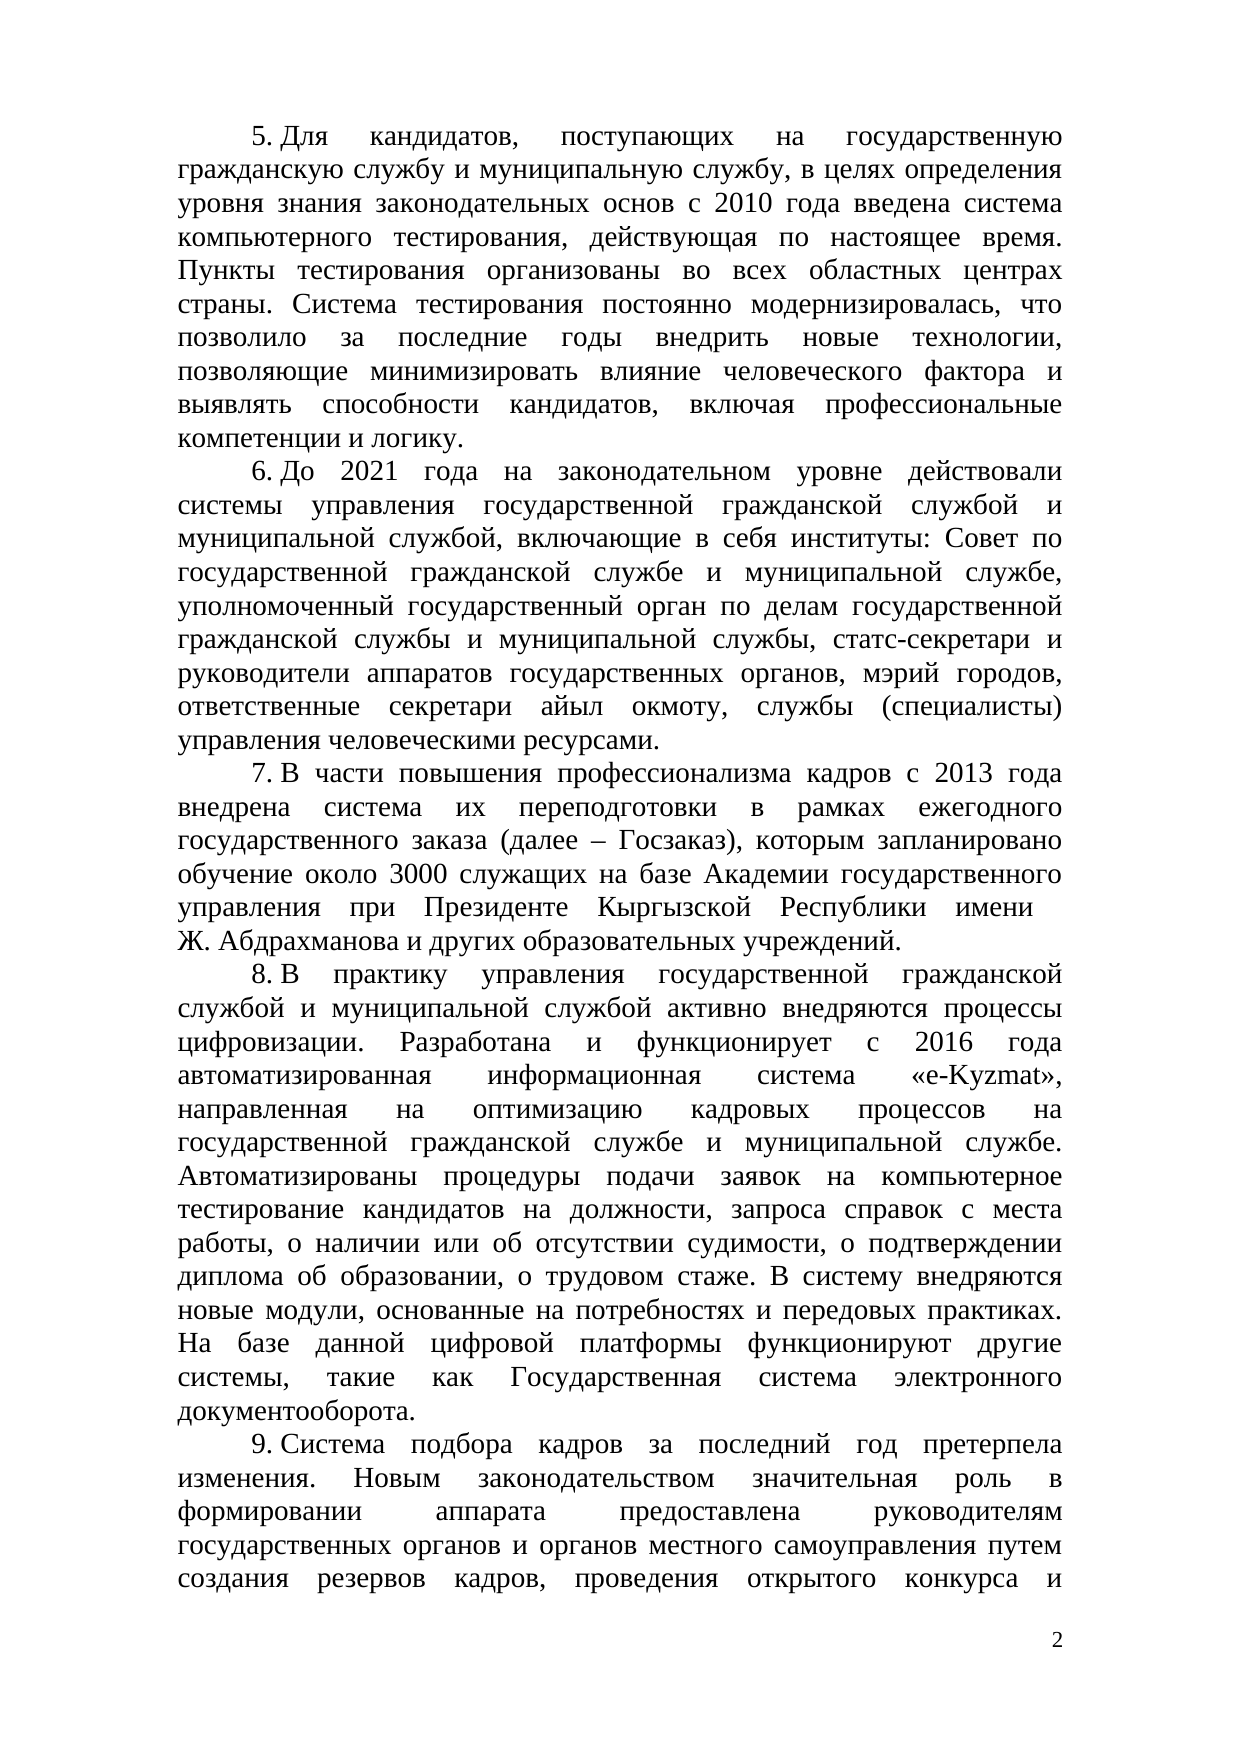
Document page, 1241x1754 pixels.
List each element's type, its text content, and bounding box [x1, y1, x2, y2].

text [177, 1426, 1063, 1594]
text 7. В части повышения профессионализма кадров с 2013 года внедрена система их переподготовки в рамках ежегодного государственного заказа (далее – Госзаказ), которым запланировано обучение около 3000 служащих на базе Академии государственного управления при Президенте Кыргызской Республики имени Ж. Абдрахманова и других образовательных учреждений. [177, 755, 1063, 957]
text 5. Для кандидатов, поступающих на государственную гражданскую службу и муниципальную службу, в целях определения уровня знания законодательных основ с 2010 года введена система компьютерного тестирования, действующая по настоящее время. Пункты тестирования организованы во всех областных центрах страны. Система тестирования постоянно модернизировалась, что позволило за последние годы внедрить новые технологии, позволяющие минимизировать влияние человеческого фактора и выявлять способности кандидатов, включая профессиональные компетенции и логику. [177, 118, 1063, 453]
text 8. В практику управления государственной гражданской службой и муниципальной службой активно внедряются процессы цифровизации. Разработана и функционирует с 2016 года автоматизированная информационная система «e-Kуzmat», направленная на оптимизацию кадровых процессов на государственной гражданской службе и муниципальной службе. Автоматизированы процедуры подачи заявок на компьютерное тестирование кандидатов на должности, запроса справок с места работы, о наличии или об отсутствии судимости, о подтверждении диплома об образовании, о трудовом стаже. В систему внедряются новые модули, основанные на потребностях и передовых практиках. На базе данной цифровой платформы функционируют другие системы, такие как Государственная система электронного документооборота. [177, 957, 1063, 1426]
text 6. До 2021 года на законодательном уровне действовали системы управления государственной гражданской службой и муниципальной службой, включающие в себя институты: Совет по государственной гражданской службе и муниципальной службе, уполномоченный государственный орган по делам государственной гражданской службы и муниципальной службы, статс-секретари и руководители аппаратов государственных органов, мэрий городов, ответственные секретари айыл окмоту, службы (специалисты) управления человеческими ресурсами. [177, 453, 1063, 755]
